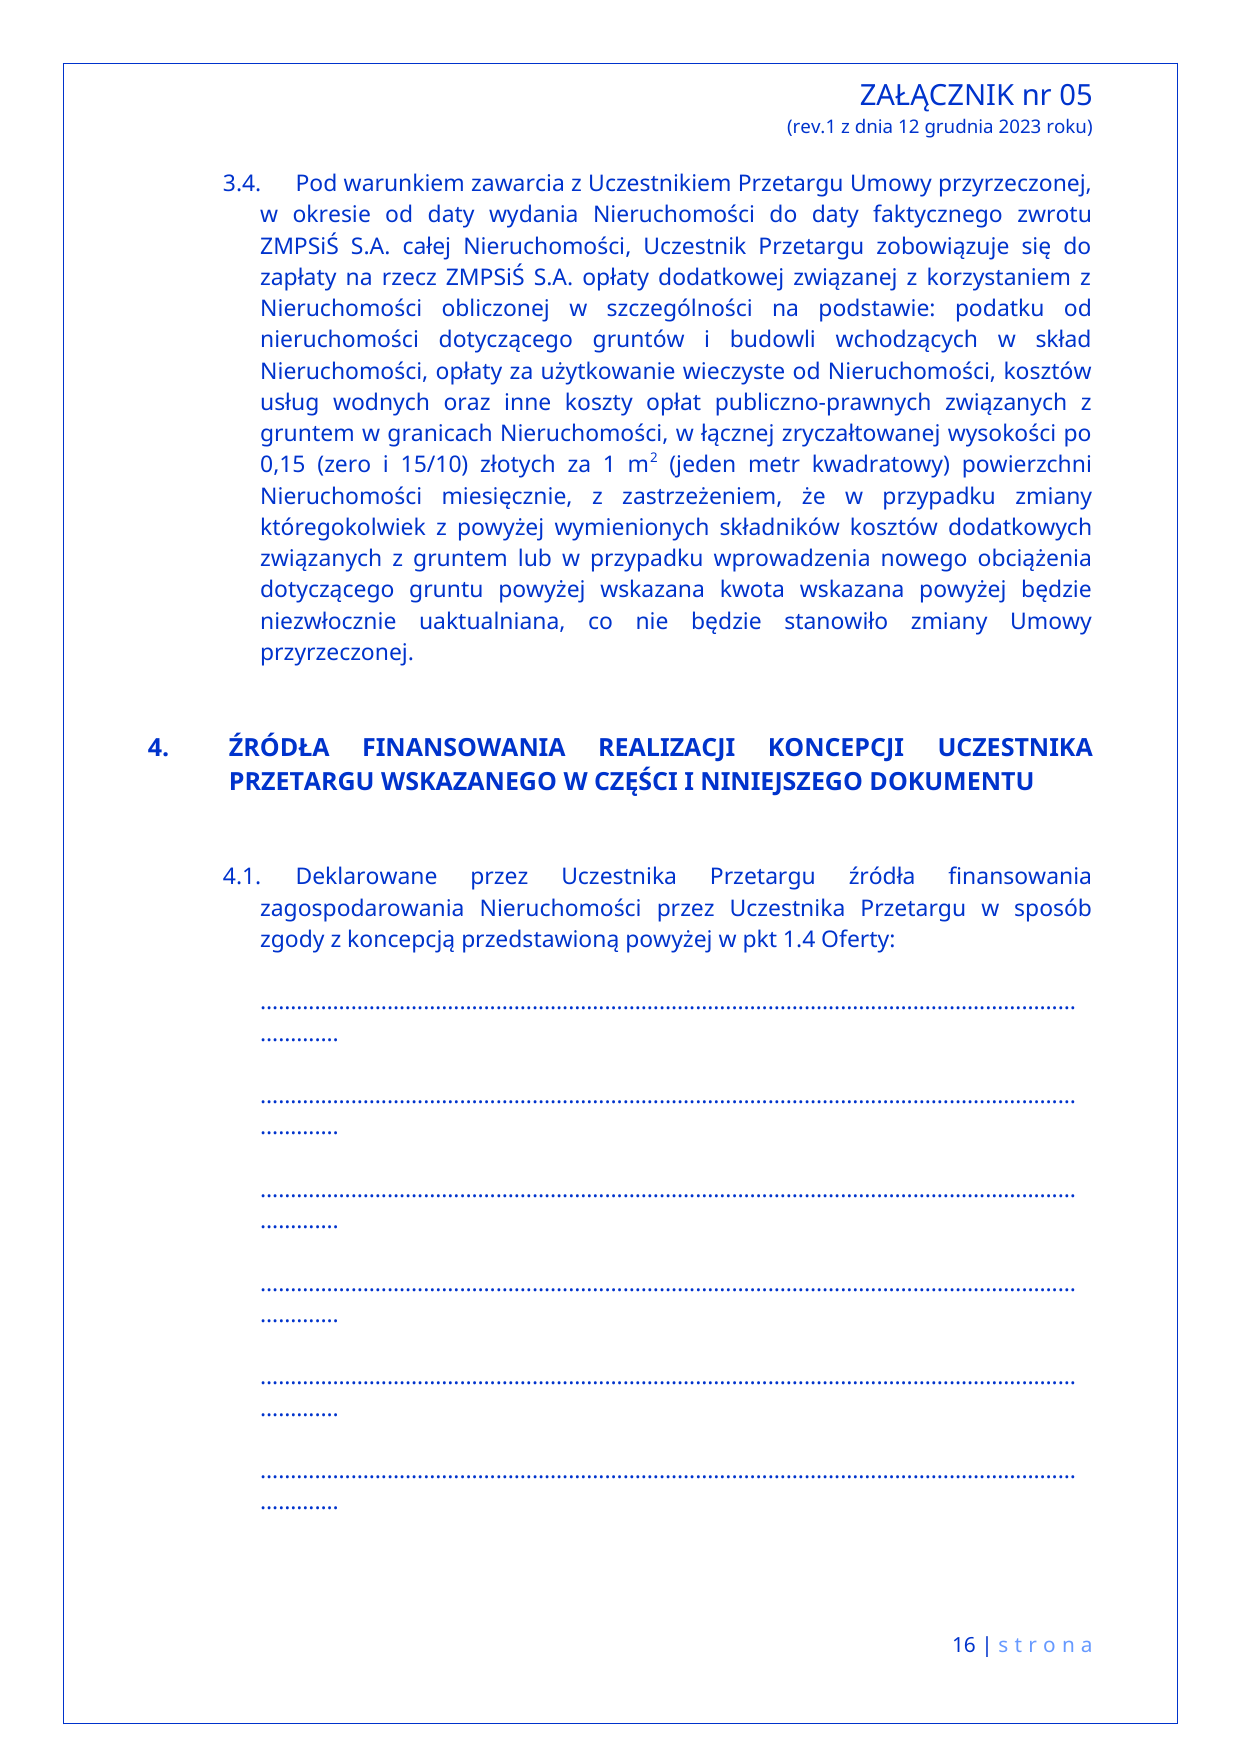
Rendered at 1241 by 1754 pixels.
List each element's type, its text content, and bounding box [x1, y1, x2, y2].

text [260, 1266, 1092, 1329]
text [260, 1454, 1092, 1516]
list Deklarowane przez Uczestnika Przetargu źródła finansowania zagospodarowania Nieruchomości przez Uczestnika Przetargu w sposób zgody z koncepcją przedstawioną powyżej w pkt 1.4 Oferty: [223, 860, 1092, 954]
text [260, 1360, 1092, 1423]
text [260, 1173, 1092, 1235]
text …………………………………………………………………………………………………………………………………. [260, 1079, 1092, 1141]
text …………………………………………………………………………………………………………………………………. [260, 985, 1092, 1048]
list Pod warunkiem zawarcia z Uczestnikiem Przetargu Umowy przyrzeczonej, w okresie od daty wydania Nieruchomości do daty faktycznego zwrotu ZMPSiŚ S.A. całej Nieruchomości, Uczestnik Przetargu zobowiązuje się do zapłaty na rzecz ZMPSiŚ S.A. opłaty dodatkowej związanej z korzystaniem z Nieruchomości obliczonej w szczególności na podstawie: podatku od nieruchomości dotyczącego gruntów i budowli wchodzących w skład Nieruchomości, opłaty za użytkowanie wieczyste od Nieruchomości, kosztów usług wodnych oraz inne koszty opłat publiczno-prawnych związanych z gruntem w granicach Nieruchomości, w łącznej zryczałtowanej wysokości po 0,15 (zero i 15/10) złotych za 1 m2 (jeden metr kwadratowy) powierzchni Nieruchomości miesięcznie, z zastrzeżeniem, że w przypadku zmiany któregokolwiek z powyżej wymienionych składników kosztów dodatkowych związanych z gruntem lub w przypadku wprowadzenia nowego obciążenia dotyczącego gruntu powyżej wskazana kwota wskazana powyżej będzie niezwłocznie uaktualniana, co nie będzie stanowiło zmiany Umowy przyrzeczonej. [223, 167, 1092, 667]
subtitle ŹRÓDŁA FINANSOWANIA REALIZACJI KONCEPCJI UCZESTNIKA PRZETARGU WSKAZANEGO W CZĘŚCI I NINIEJSZEGO DOKUMENTU [148, 729, 1092, 798]
